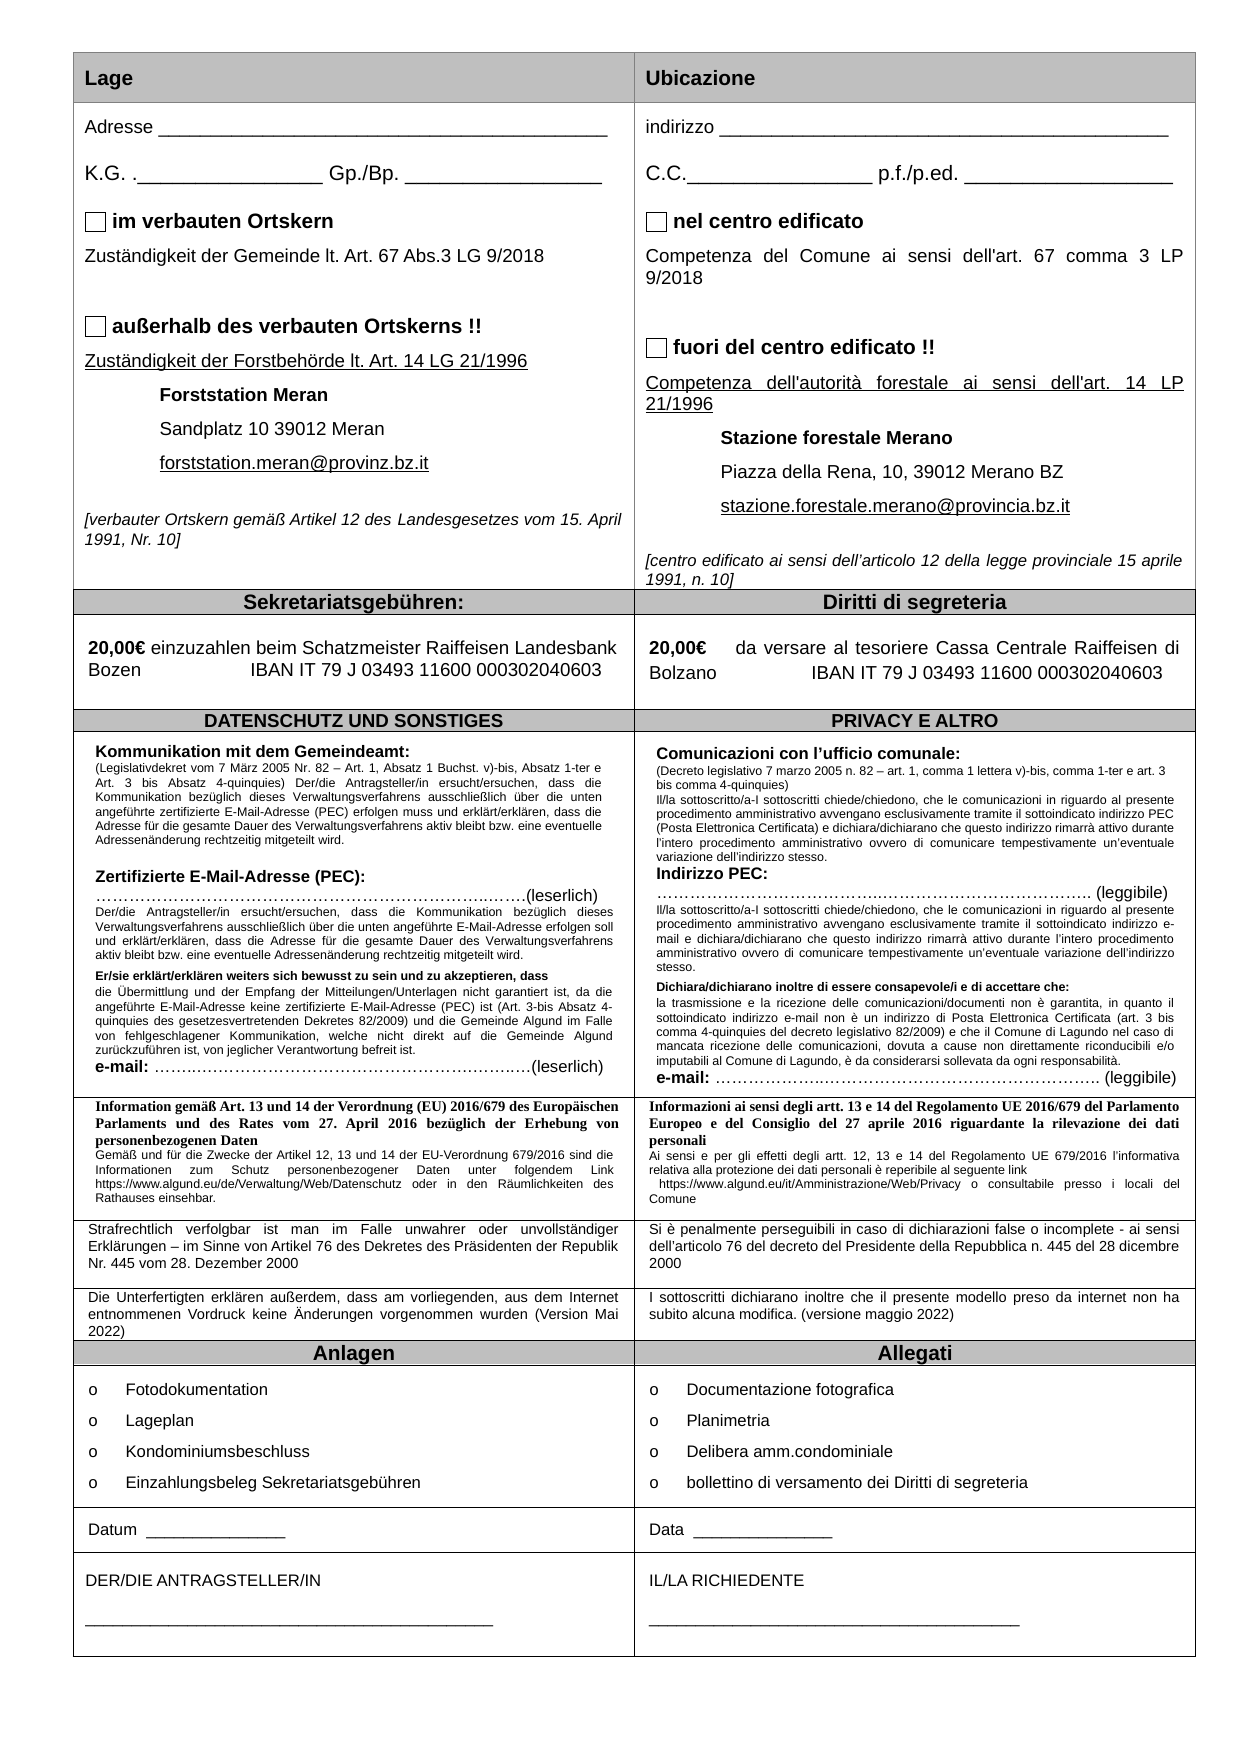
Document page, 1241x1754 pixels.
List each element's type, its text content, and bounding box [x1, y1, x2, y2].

table_cell Adresse ___________________________________________ K.G. .________________ Gp./Bp. _________________ im verbauten Ortskern Zuständigkeit der Gemeinde lt. Art. 67 Abs.3 LG 9/2018 außerhalb des verbauten Ortskerns !! Zuständigkeit der Forstbehörde lt. Art. 14 LG 21/1996 Forststation Meran Sandplatz 10 39012 Meran forststation.meran@provinz.bz.it [verbauter Ortskern gemäß Artikel 12 des Landesgesetzes vom 15. April 1991, Nr. 10] [74, 103, 634, 589]
table_cell Lage [74, 53, 634, 102]
table_cell 20,00€ einzuzahlen beim Schatzmeister Raiffeisen Landesbank Bozen IBAN IT 79 J 03493 11600 000302040603 [74, 615, 634, 709]
table_cell Si è penalmente perseguibili in caso di dichiarazioni false o incomplete - ai sensi dell’articolo 76 del decreto del Presidente della Repubblica n. 445 del 28 dicembre 2000 [635, 1221, 1195, 1288]
table_cell Fotodokumentation Lageplan Kondominiumsbeschluss Einzahlungsbeleg Sekretariatsgebühren [74, 1366, 634, 1507]
table_cell Die Unterfertigten erklären außerdem, dass am vorliegenden, aus dem Internet entnommenen Vordruck keine Änderungen vorgenommen wurden (Version Mai 2022) [74, 1289, 634, 1339]
table_cell IL/LA RICHIEDENTE ________________________________________ [635, 1553, 1195, 1656]
table_cell Informazioni ai sensi degli artt. 13 e 14 del Regolamento UE 2016/679 del Parlamento Europeo e del Consiglio del 27 aprile 2016 riguardante la rilevazione dei dati personali Ai sensi e per gli effetti degli artt. 12, 13 e 14 del Regolamento UE 679/2016 l’informativa relativa alla protezione dei dati personali è reperibile al seguente link https://www.algund.eu/it/Amministrazione/Web/Privacy o consultabile presso i locali del Comune [635, 1098, 1195, 1220]
table_cell Kommunikation mit dem Gemeindeamt: (Legislativdekret vom 7 März 2005 Nr. 82 – Art. 1, Absatz 1 Buchst. v)-bis, Absatz 1-ter e Art. 3 bis Absatz 4-quinquies) Der/die Antragsteller/in ersucht/ersuchen, dass die Kommunikation bezüglich dieses Verwaltungsverfahrens ausschließlich über die unten angeführte zertifizierte E-Mail-Adresse (PEC) erfolgen muss und erklärt/erklären, dass die Adresse für die gesamte Dauer des Verwaltungsverfahrens aktiv bleibt bzw. eine eventuelle Adressenänderung rechtzeitig mitgeteilt wird. Zertifizierte E-Mail-Adresse (PEC): ……………………………………………………………..…….(leserlich) Der/die Antragsteller/in ersucht/ersuchen, dass die Kommunikation bezüglich dieses Verwaltungsverfahrens ausschließlich über die unten angeführte E-Mail-Adresse erfolgen soll und erklärt/erklären, dass die Adresse für die gesamte Dauer des Verwaltungsverfahrens aktiv bleibt bzw. eine eventuelle Adressenänderung rechtzeitig mitgeteilt wird. Er/sie erklärt/erklären weiters sich bewusst zu sein und zu akzeptieren, dass die Übermittlung und der Empfang der Mitteilungen/Unterlagen nicht garantiert ist, da die angeführte E-Mail-Adresse keine zertifizierte E-Mail-Adresse (PEC) ist (Art. 3-bis Absatz 4-quinquies des gesetzesvertretenden Dekretes 82/2009) und die Gemeinde Algund im Falle von fehlgeschlagener Kommunikation, welche nicht direkt auf die Gemeinde Algund zurückzuführen ist, von jeglicher Verantwortung befreit ist. e-mail: ……..….……………………………………….……..…(leserlich) [74, 732, 634, 1097]
table_cell Documentazione fotografica Planimetria Delibera amm.condominiale bollettino di versamento dei Diritti di segreteria [635, 1366, 1195, 1507]
table_cell Strafrechtlich verfolgbar ist man im Falle unwahrer oder unvollständiger Erklärungen – im Sinne von Artikel 76 des Dekretes des Präsidenten der Republik Nr. 445 vom 28. Dezember 2000 [74, 1221, 634, 1288]
table_cell PRIVACY E ALTRO [635, 710, 1195, 731]
table_cell Information gemäß Art. 13 und 14 der Verordnung (EU) 2016/679 des Europäischen Parlaments und des Rates vom 27. April 2016 bezüglich der Erhebung von personenbezogenen Daten Gemäß und für die Zwecke der Artikel 12, 13 und 14 der EU-Verordnung 679/2016 sind die Informationen zum Schutz personenbezogener Daten unter folgendem Link https://www.algund.eu/de/Verwaltung/Web/Datenschutz oder in den Räumlichkeiten des Rathauses einsehbar. [74, 1098, 634, 1220]
table_cell Anlagen [74, 1341, 634, 1364]
table_cell Data _______________ [635, 1508, 1195, 1552]
table_cell Allegati [635, 1341, 1195, 1364]
table_cell indirizzo ___________________________________________ C.C.________________ p.f./p.ed. __________________ nel centro edificato Competenza del Comune ai sensi dell'art. 67 comma 3 LP 9/2018 fuori del centro edificato !! Competenza dell'autorità forestale ai sensi dell'art. 14 LP 21/1996 Stazione forestale Merano Piazza della Rena, 10, 39012 Merano BZ stazione.forestale.merano@provincia.bz.it [centro edificato ai sensi dell’articolo 12 della legge provinciale 15 aprile 1991, n. 10] [635, 103, 1195, 589]
table_cell Sekretariatsgebühren: [74, 590, 634, 614]
table_cell Comunicazioni con l’ufficio comunale: (Decreto legislativo 7 marzo 2005 n. 82 – art. 1, comma 1 lettera v)-bis, comma 1-ter e art. 3 bis comma 4-quinquies) Il/la sottoscritto/a-I sottoscritti chiede/chiedono, che le comunicazioni in riguardo al presente procedimento amministrativo avvengano esclusivamente tramite il sottoindicato indirizzo PEC (Posta Elettronica Certificata) e dichiara/dichiarano che questo indirizzo rimarrà attivo durante l’intero procedimento amministrativo ovvero di comunicare tempestivamente un’eventuale variazione dell’indirizzo stesso. Indirizzo PEC: …………………………………..……………………………….. (leggibile) Il/la sottoscritto/a-I sottoscritti chiede/chiedono, che le comunicazioni in riguardo al presente procedimento amministrativo avvengano esclusivamente tramite il sottoindicato indirizzo e-mail e dichiara/dichiarano che questo indirizzo rimarrà attivo durante l’intero procedimento amministrativo ovvero di comunicare tempestivamente un’eventuale variazione dell’indirizzo stesso. Dichiara/dichiarano inoltre di essere consapevole/i e di accettare che: la trasmissione e la ricezione delle comunicazioni/documenti non è garantita, in quanto il sottoindicato indirizzo e-mail non è un indirizzo di Posta Elettronica Certificata (art. 3 bis comma 4-quinquies del decreto legislativo 82/2009) e che il Comune di Lagundo nel caso di mancata ricezione delle comunicazioni, dovuta a cause non direttamente riconducibili e/o imputabili al Comune di Lagundo, è da considerarsi sollevata da ogni responsabilità. e-mail: ………………..………………………………………….. (leggibile) [635, 732, 1195, 1097]
table_cell DER/DIE ANTRAGSTELLER/IN ____________________________________________ [74, 1553, 634, 1656]
table_cell DATENSCHUTZ UND SONSTIGES [74, 710, 634, 731]
table_cell I sottoscritti dichiarano inoltre che il presente modello preso da internet non ha subito alcuna modifica. (versione maggio 2022) [635, 1289, 1195, 1339]
table_cell Diritti di segreteria [635, 590, 1195, 614]
table_cell 20,00€ da versare al tesoriere Cassa Centrale Raiffeisen di Bolzano IBAN IT 79 J 03493 11600 000302040603 [635, 615, 1195, 709]
table_cell Datum _______________ [74, 1508, 634, 1552]
table_cell Ubicazione [635, 53, 1195, 102]
